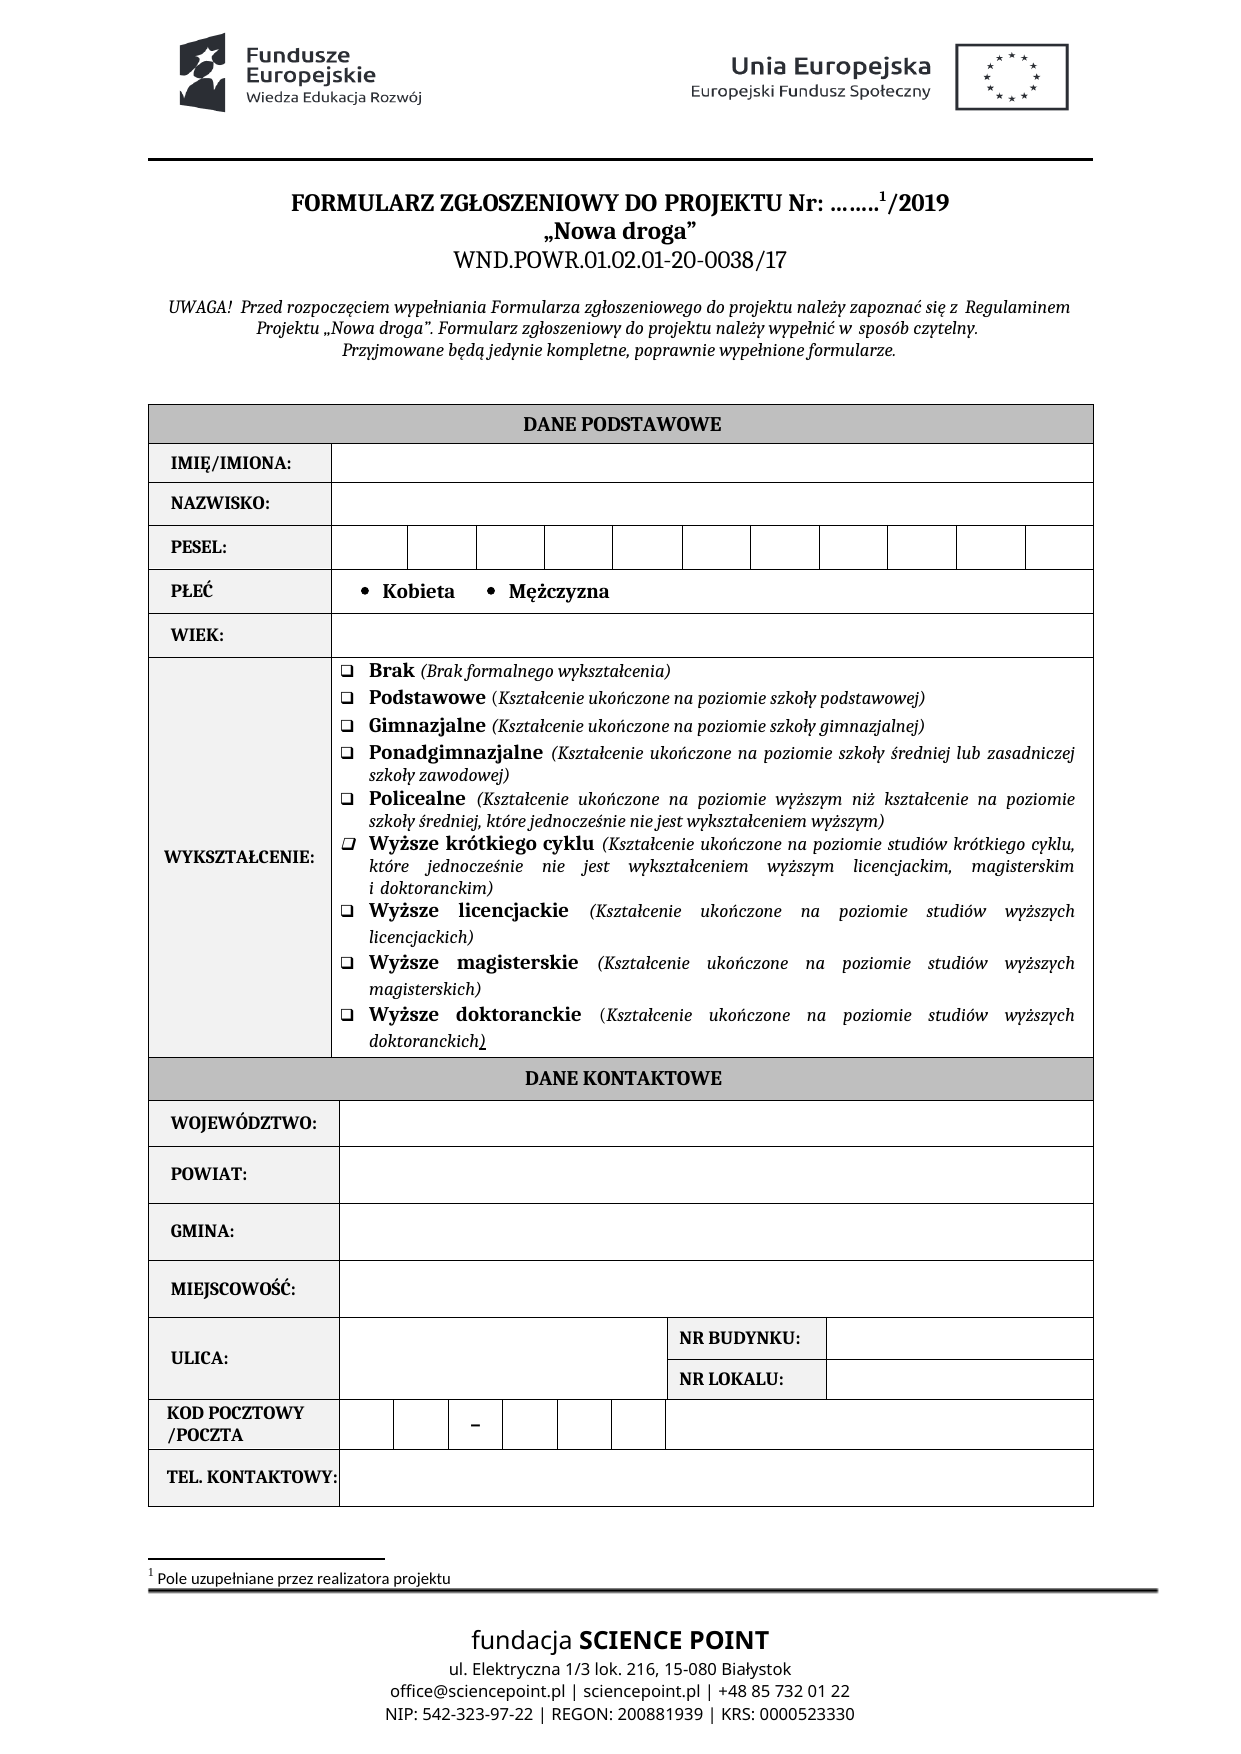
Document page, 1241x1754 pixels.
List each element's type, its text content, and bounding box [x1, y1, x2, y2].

text FORMULARZ ZGŁOSZENIOWY DO PROJEKTU Nr: ……../2019 [148, 188, 1093, 217]
table_cell [666, 1400, 1093, 1448]
table_cell [332, 483, 1093, 525]
table_cell [477, 526, 544, 568]
table_cell [340, 1318, 667, 1399]
table_cell [957, 526, 1025, 568]
table_cell [332, 526, 407, 568]
table_cell TEL. KONTAKTOWY: [149, 1450, 339, 1506]
table_cell [332, 444, 1093, 482]
table_cell DANE KONTAKTOWE [149, 1058, 1093, 1100]
picture [679, 29, 1074, 116]
table_cell NR BUDYNKU: [668, 1318, 826, 1359]
table_cell [558, 1400, 611, 1448]
table_cell NAZWISKO: [149, 483, 331, 525]
table_cell Kobieta Mężczyzna [332, 570, 1093, 613]
table_cell POWIAT: [149, 1147, 339, 1203]
table_cell [340, 1400, 393, 1448]
table_cell [332, 614, 1093, 657]
table_cell [888, 526, 956, 568]
table_cell [751, 526, 819, 568]
table_cell NR LOKALU: [668, 1360, 826, 1399]
table_cell Brak (Brak formalnego wykształcenia) Podstawowe (Kształcenie ukończone na poziomie szkoły podstawowej) Gimnazjalne (Kształcenie ukończone na poziomie szkoły gimnazjalnej) Ponadgimnazjalne (Kształcenie ukończone na poziomie szkoły średniej lub zasadniczej szkoły zawodowej) Policealne (Kształcenie ukończone na poziomie wyższym niż kształcenie na poziomie szkoły średniej, które jednocześnie nie jest wykształceniem wyższym) Wyższe krótkiego cyklu (Kształcenie ukończone na poziomie studiów krótkiego cyklu, które jednocześnie nie jest wykształceniem wyższym licencjackim, magisterskim i doktoranckim) Wyższe licencjackie (Kształcenie ukończone na poziomie studiów wyższych licencjackich) Wyższe magisterskie (Kształcenie ukończone na poziomie studiów wyższych magisterskich) Wyższe doktoranckie (Kształcenie ukończone na poziomie studiów wyższych doktoranckich) [332, 658, 1093, 1057]
table_cell IMIĘ/IMIONA: [149, 444, 331, 482]
table_cell [827, 1360, 1093, 1399]
table_cell [340, 1101, 1093, 1146]
text UWAGA! Przed rozpoczęciem wypełniania Formularza zgłoszeniowego do projektu należy zapoznać się z Regulaminem Projektu „Nowa droga”. Formularz zgłoszeniowy do projektu należy wypełnić w sposób czytelny. Przyjmowane będą jedynie kompletne, poprawnie wypełnione formularze. [148, 296, 1093, 361]
table_cell [408, 526, 476, 568]
table_cell ULICA: [149, 1318, 339, 1399]
table_cell [683, 526, 750, 568]
table_cell [820, 526, 887, 568]
table_cell MIEJSCOWOŚĆ: [149, 1261, 339, 1317]
picture [176, 27, 427, 114]
table_cell KOD POCZTOWY /POCZTA [149, 1400, 339, 1448]
text WND.POWR.01.02.01-20-0038/17 [148, 246, 1093, 275]
table_cell [340, 1204, 1093, 1260]
table_cell [545, 526, 612, 568]
table_cell WIEK: [149, 614, 331, 657]
table_cell GMINA: [149, 1204, 339, 1260]
table_cell [613, 526, 682, 568]
table_cell [340, 1147, 1093, 1203]
table_cell PŁEĆ [149, 570, 331, 613]
table_cell [827, 1318, 1093, 1359]
table_cell [340, 1261, 1093, 1317]
table_cell PESEL: [149, 526, 331, 568]
table_cell [394, 1400, 448, 1448]
table_cell [340, 1450, 1093, 1506]
table_cell [503, 1400, 557, 1448]
text „Nowa droga” [148, 217, 1093, 246]
table_cell [1026, 526, 1093, 568]
table_cell WOJEWÓDZTWO: [149, 1101, 339, 1146]
table_cell WYKSZTAŁCENIE: [149, 658, 331, 1057]
table_cell – [449, 1400, 502, 1448]
table_header DANE PODSTAWOWE [149, 405, 1093, 443]
table_cell [612, 1400, 665, 1448]
picture [147, 1588, 1162, 1596]
